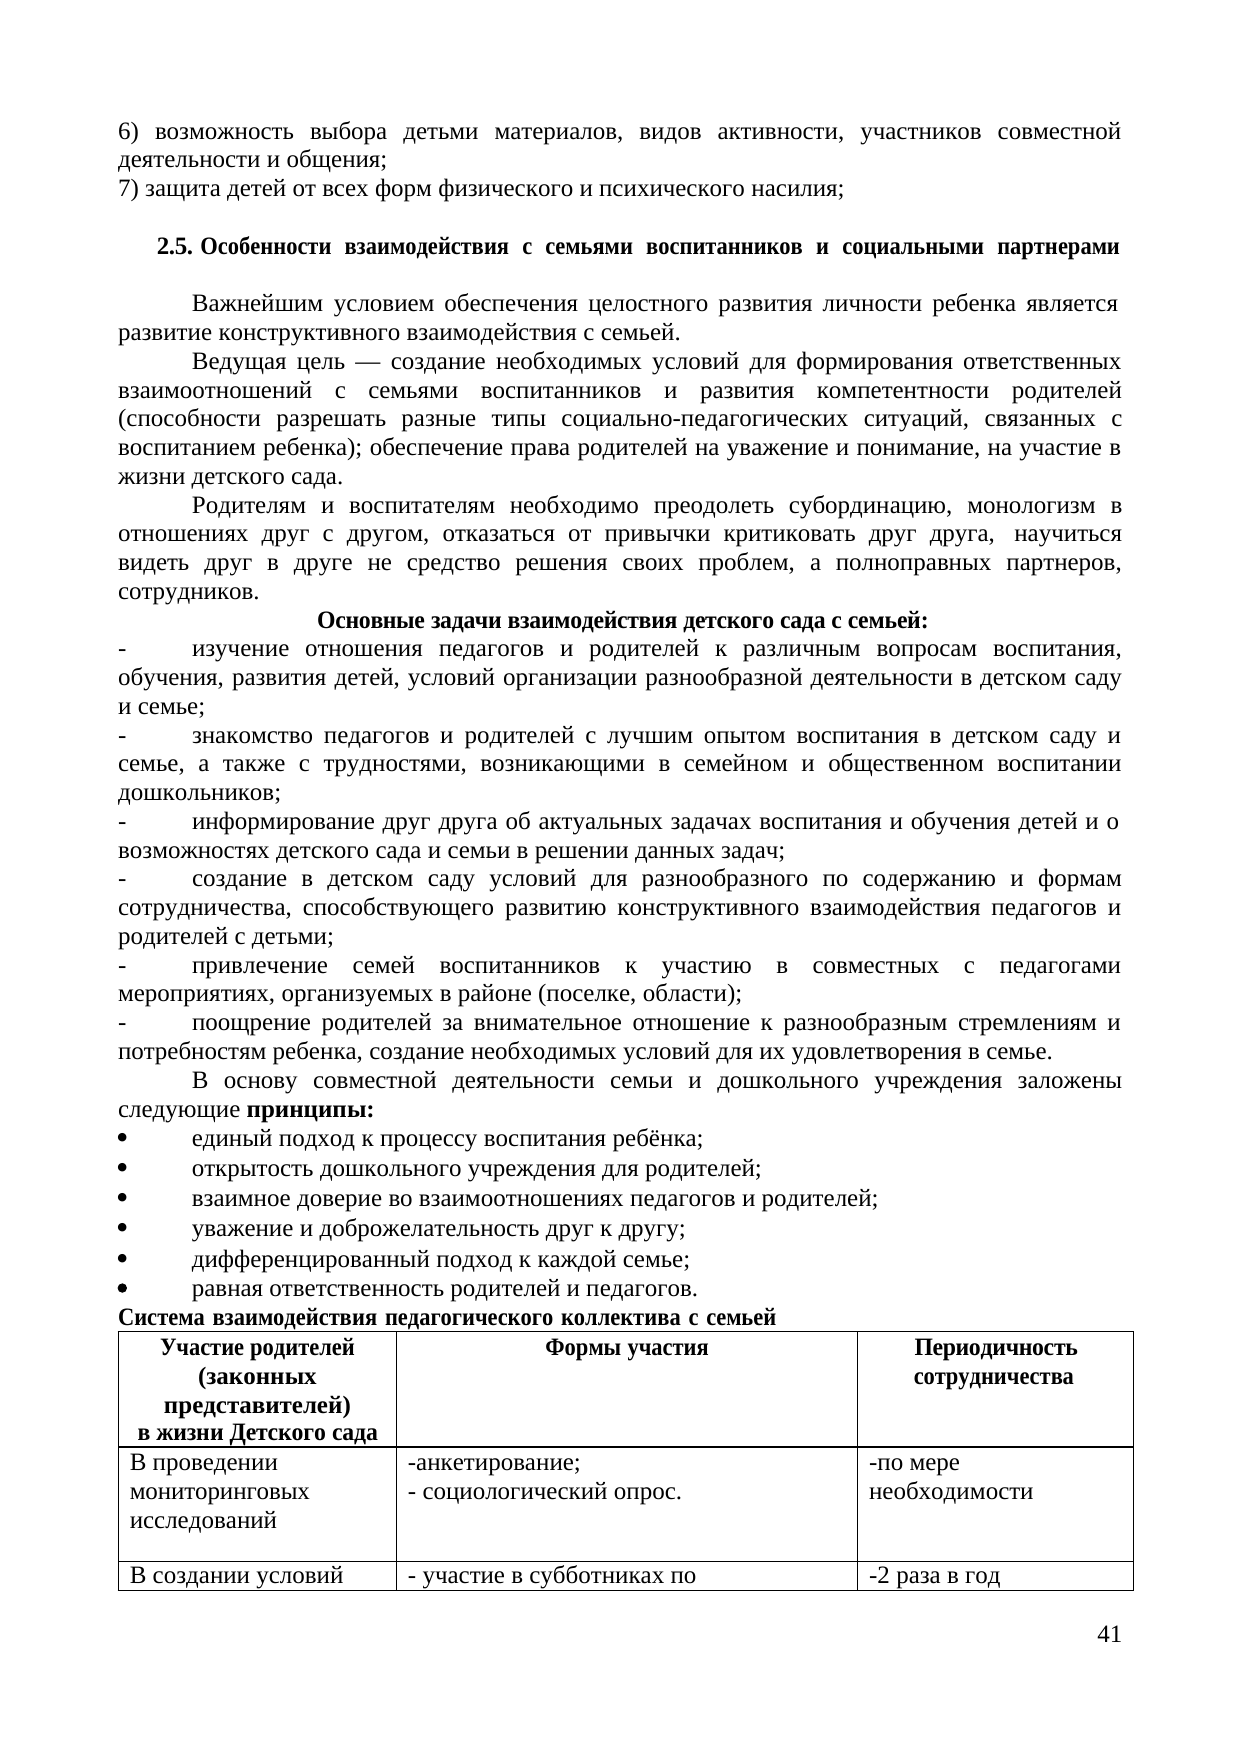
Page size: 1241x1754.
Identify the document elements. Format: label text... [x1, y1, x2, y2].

list защита детей от всех форм физического и психического насилия; [118, 173, 1178, 202]
table_cell -по мере необходимости [858, 1448, 1133, 1561]
table_cell В создании условий [119, 1562, 396, 1590]
table_cell - участие в субботниках по [397, 1562, 857, 1590]
subtitle Основные задачи взаимодействия детского сада с семьей: [317, 605, 1178, 633]
text Родителям и воспитателям необходимо преодолеть субординацию, монологизм в отношениях друг с другом, отказаться от привычки критиковать друг друга, научиться видеть друг в друге не средство решения своих проблем, а полноправных партнеров, сотрудников. [118, 490, 1122, 605]
list Особенности взаимодействия с семьями воспитанников и социальными партнерами Важнейшим условием обеспечения целостного развития личности ребенка является [157, 202, 1121, 317]
table_header Формы участия [397, 1332, 857, 1446]
list равная ответственность родителей и педагогов. Система взаимодействия педагогического коллектива с семьей [118, 1274, 779, 1331]
list привлечение семей воспитанников к участию в совместных с педагогами мероприятиях, организуемых в районе (поселке, области); [118, 950, 1122, 1007]
table_cell -2 раза в год [858, 1562, 1133, 1590]
list дифференцированный подход к каждой семье; [118, 1243, 1178, 1273]
table_header Участие родителей (законных представителей) в жизни Детского сада [119, 1332, 396, 1446]
list знакомство педагогов и родителей с лучшим опытом воспитания в детском саду и семье, а также с трудностями, возникающими в семейном и общественном воспитании дошкольников; [118, 720, 1122, 806]
list информирование друг друга об актуальных задачах воспитания и обучения детей и о возможностях детского сада и семьи в решении данных задач; [118, 806, 1121, 863]
list возможность выбора детьми материалов, видов активности, участников совместной деятельности и общения; [118, 116, 1122, 173]
list открытость дошкольного учреждения для родителей; [118, 1152, 1178, 1182]
list поощрение родителей за внимательное отношение к разнообразным стремлениям и потребностям ребенка, создание необходимых условий для их удовлетворения в семье. [118, 1007, 1121, 1065]
list уважение и доброжелательность друг к другу; [118, 1213, 1178, 1243]
text Ведущая цель — создание необходимых условий для формирования ответственных взаимоотношений с семьями воспитанников и развития компетентности родителей (способности разрешать разные типы социальнo-педагогических ситуаций, связанных с воспитанием ребенка); обеспечение права родителей на уважение и понимание, на участие в жизни детского сада. [118, 346, 1122, 490]
list единый подход к процессу воспитания ребёнка; [118, 1123, 1178, 1151]
text В основу совместной деятельности семьи и дошкольного учреждения заложены следующие принципы: [118, 1065, 1123, 1122]
text развитие конструктивного взаимодействия с семьей. [118, 317, 1178, 346]
table_header Периодичность сотрудничества [858, 1332, 1133, 1446]
list создание в детском саду условий для разнообразного по содержанию и формам сотрудничества, способствующего развитию конструктивного взаимодействия педагогов и родителей с детьми; [118, 863, 1122, 950]
table_cell -анкетирование; - социологический опрос. [397, 1448, 857, 1561]
table_cell В проведении мониторинговых исследований [119, 1448, 396, 1561]
list взаимное доверие во взаимоотношениях педагогов и родителей; [118, 1182, 1178, 1213]
list изучение отношения педагогов и родителей к различным вопросам воспитания, обучения, развития детей, условий организации разнообразной деятельности в детском саду и семье; [118, 633, 1122, 720]
